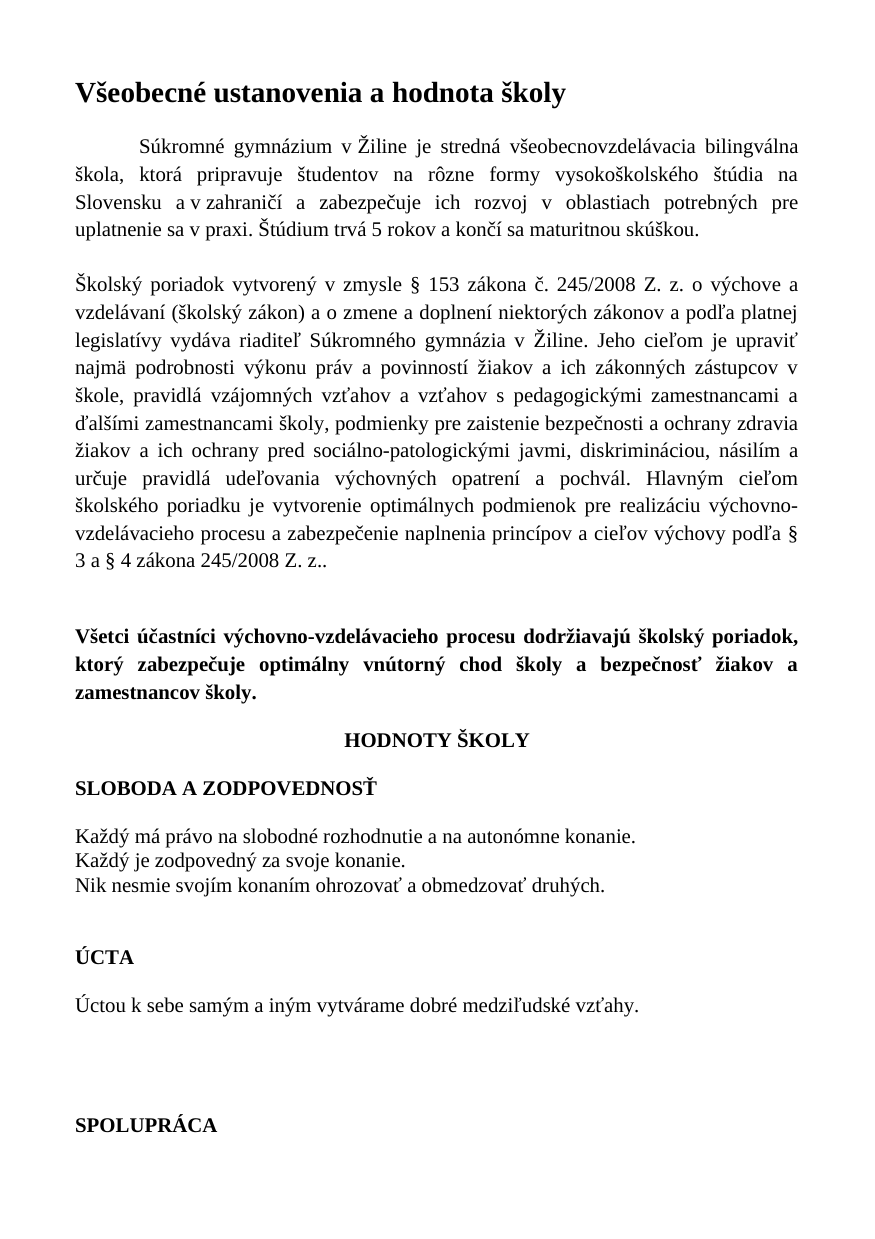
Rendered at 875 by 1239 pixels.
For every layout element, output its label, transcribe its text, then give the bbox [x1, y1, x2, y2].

text HODNOTY ŠKOLY [75, 728, 799, 752]
text Súkromné gymnázium v Žiline je stredná všeobecnovzdelávacia bilingválna škola, ktorá pripravuje študentov na rôzne formy vysokoškolského štúdia na Slovensku a v zahraničí a zabezpečuje ich rozvoj v oblastiach potrebných pre uplatnenie sa v praxi. Štúdium trvá 5 rokov a končí sa maturitnou skúškou. [75, 134, 799, 241]
text Úctou k sebe samým a iným vytvárame dobré medziľudské vzťahy. [75, 993, 799, 1017]
text Všetci účastníci výchovno-vzdelávacieho procesu dodržiavajú školský poriadok, ktorý zabezpečuje optimálny vnútorný chod školy a bezpečnosť žiakov a zamestnancov školy. [75, 624, 799, 704]
text ÚCTA [75, 945, 799, 969]
text Nik nesmie svojím konaním ohrozovať a obmedzovať druhých. [75, 872, 799, 897]
text Školský poriadok vytvorený v zmysle § 153 zákona č. 245/2008 Z. z. o výchove a vzdelávaní (školský zákon) a o zmene a doplnení niektorých zákonov a podľa platnej legislatívy vydáva riaditeľ Súkromného gymnázia v Žiline. Jeho cieľom je upraviť najmä podrobnosti výkonu práv a povinností žiakov a ich zákonných zástupcov v škole, pravidlá vzájomných vzťahov a vzťahov s pedagogickými zamestnancami a ďalšími zamestnancami školy, podmienky pre zaistenie bezpečnosti a ochrany zdravia žiakov a ich ochrany pred sociálno-patologickými javmi, diskrimináciou, násilím a určuje pravidlá udeľovania výchovných opatrení a pochvál. Hlavným cieľom školského poriadku je vytvorenie optimálnych podmienok pre realizáciu výchovno-vzdelávacieho procesu a zabezpečenie naplnenia princípov a cieľov výchovy podľa § 3 a § 4 zákona 245/2008 Z. z.. [75, 272, 799, 572]
text SPOLUPRÁCA [75, 1113, 799, 1137]
text SLOBODA A ZODPOVEDNOSŤ [75, 776, 799, 800]
text Každý je zodpovedný za svoje konanie. [75, 848, 799, 872]
text Každý má právo na slobodné rozhodnutie a na autonómne konanie. [75, 824, 799, 848]
